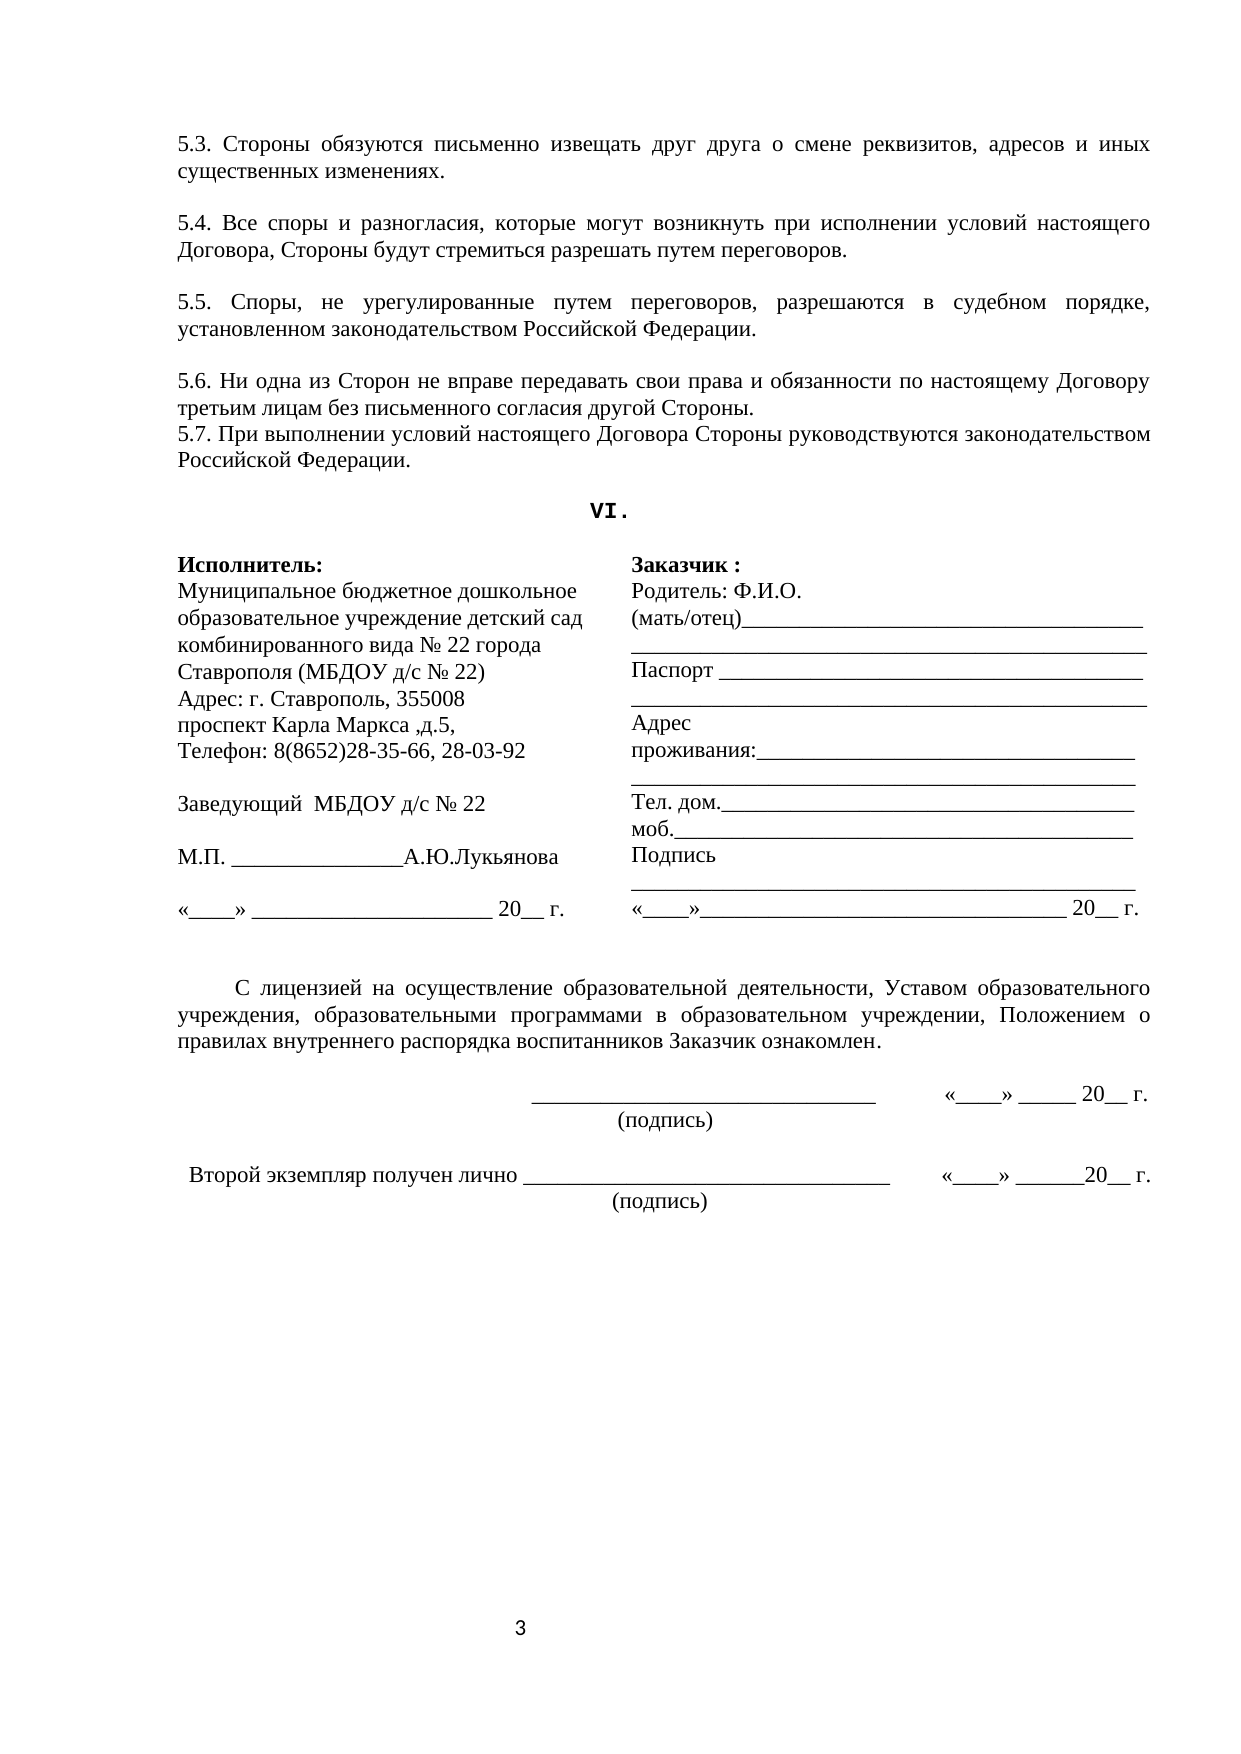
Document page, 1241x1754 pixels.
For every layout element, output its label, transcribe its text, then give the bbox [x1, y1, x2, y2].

text ______________________________ «____» _____ 20__ г. [177, 1080, 1152, 1106]
table_header Заказчик : Родитель: Ф.И.О. (мать/отец)___________________________________ _____________________________________________ Паспорт _____________________________________ _____________________________________________ Адрес проживания:_________________________________ ____________________________________________ Тел. дом.____________________________________ моб.________________________________________ Подпись ____________________________________________ «____»________________________________ 20__ г. [620, 551, 1163, 948]
text (подпись) [177, 1187, 1152, 1213]
text 5.5. Споры, не урегулированные путем переговоров, разрешаются в судебном порядке, установленном законодательством Российской Федерации. [177, 288, 1152, 341]
text VI. [177, 499, 1152, 525]
text 5.4. Все споры и разногласия, которые могут возникнуть при исполнении условий настоящего Договора, Стороны будут стремиться разрешать путем переговоров. [177, 209, 1152, 262]
text С лицензией на осуществление образовательной деятельности, Уставом образовательного учреждения, образовательными программами в образовательном учреждении, Положением о правилах внутреннего распорядка воспитанников Заказчик ознакомлен. [177, 974, 1152, 1053]
text 5.7. При выполнении условий настоящего Договора Стороны руководствуются законодательством Российской Федерации. [177, 420, 1152, 473]
table_header Исполнитель: Муниципальное бюджетное дошкольное образовательное учреждение детский сад комбинированного вида № 22 города Ставрополя (МБДОУ д/с № 22) Адрес: г. Ставрополь, 355008 проспект Карла Маркса ,д.5, Телефон: 8(8652)28-35-66, 28-03-92 Заведующий МБДОУ д/с № 22 М.П. _______________А.Ю.Лукьянова «____» _____________________ 20__ г. [166, 551, 620, 948]
text Второй экземпляр получен лично ________________________________ «____» ______20__ г. [177, 1161, 1152, 1187]
text 5.6. Ни одна из Сторон не вправе передавать свои права и обязанности по настоящему Договору третьим лицам без письменного согласия другой Стороны. [177, 367, 1152, 420]
text 5.3. Стороны обязуются письменно извещать друг друга о смене реквизитов, адресов и иных существенных изменениях. [177, 130, 1152, 183]
text (подпись) [177, 1106, 1152, 1133]
